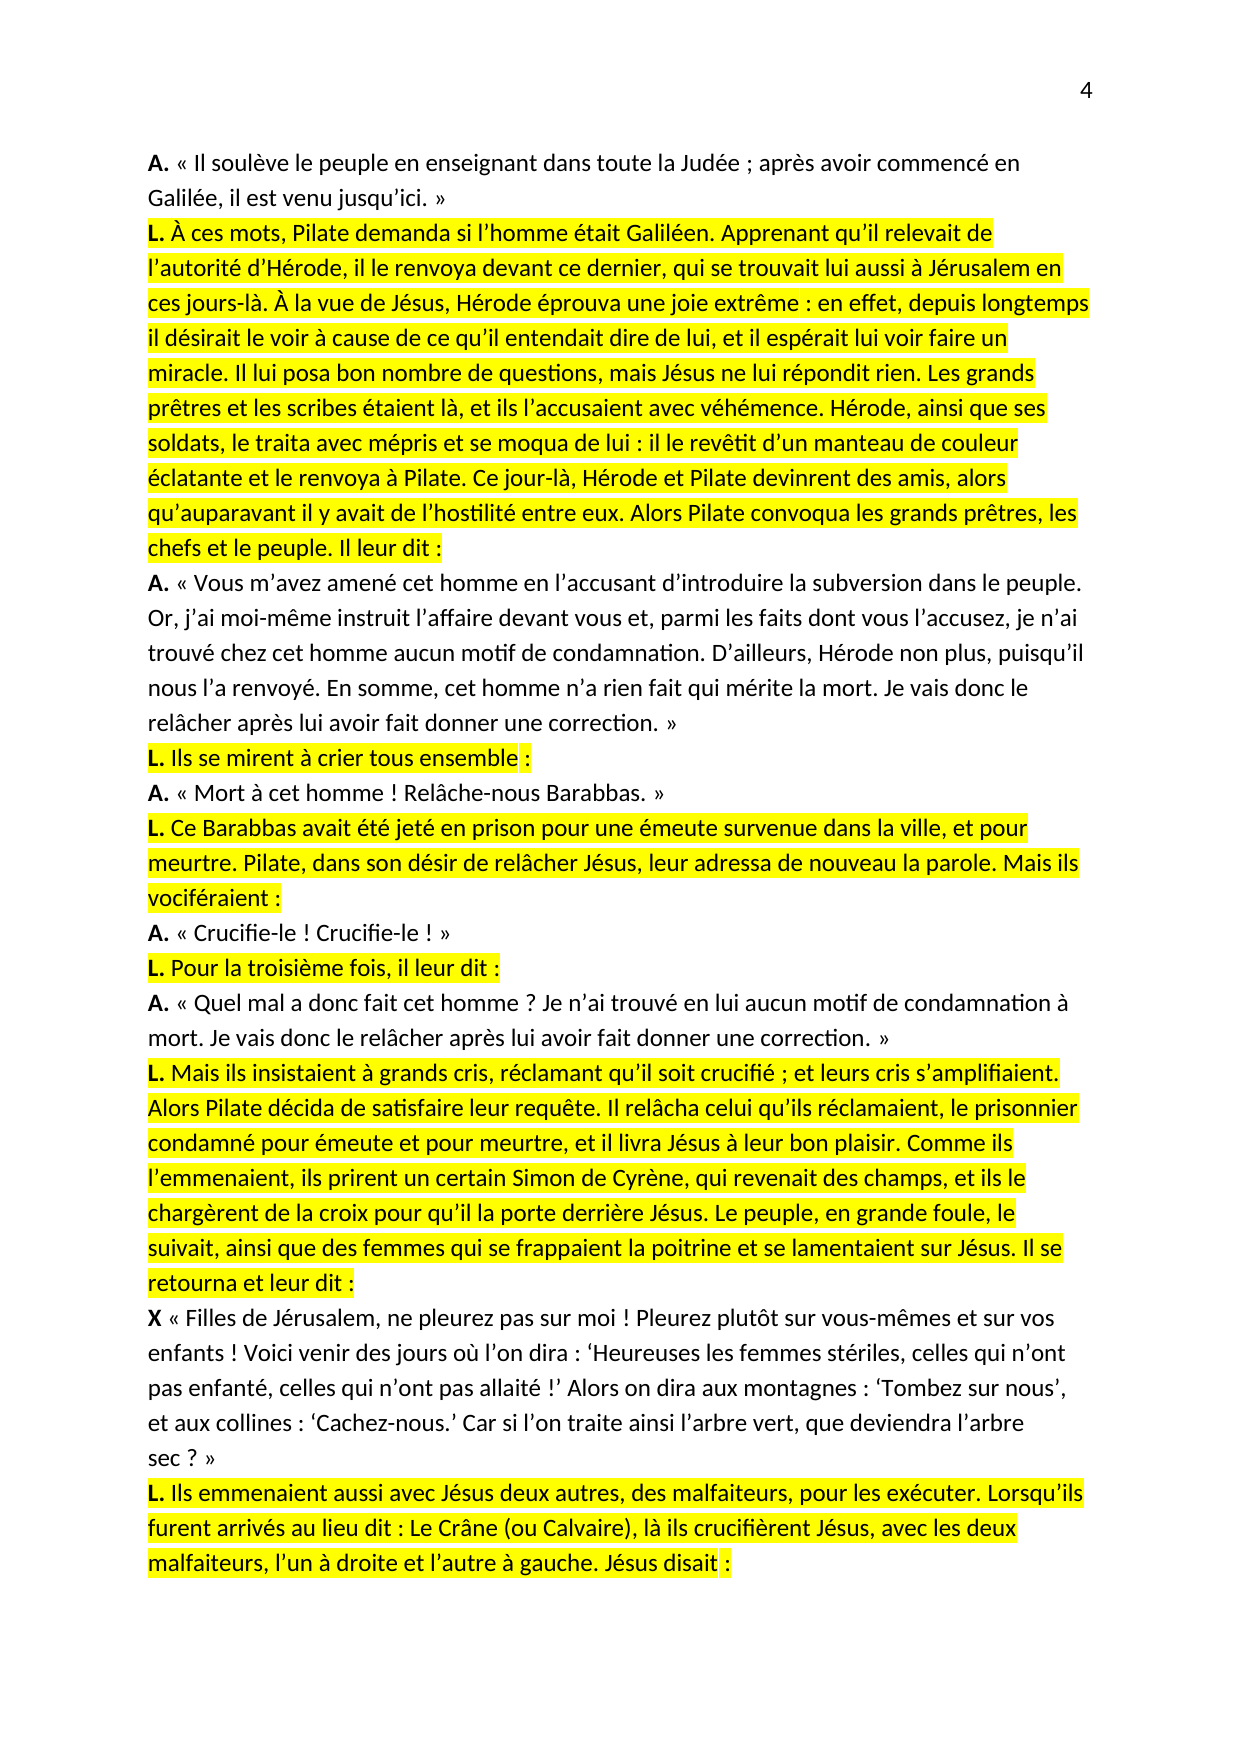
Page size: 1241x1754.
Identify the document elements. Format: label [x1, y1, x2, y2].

text [148, 148, 1093, 1578]
